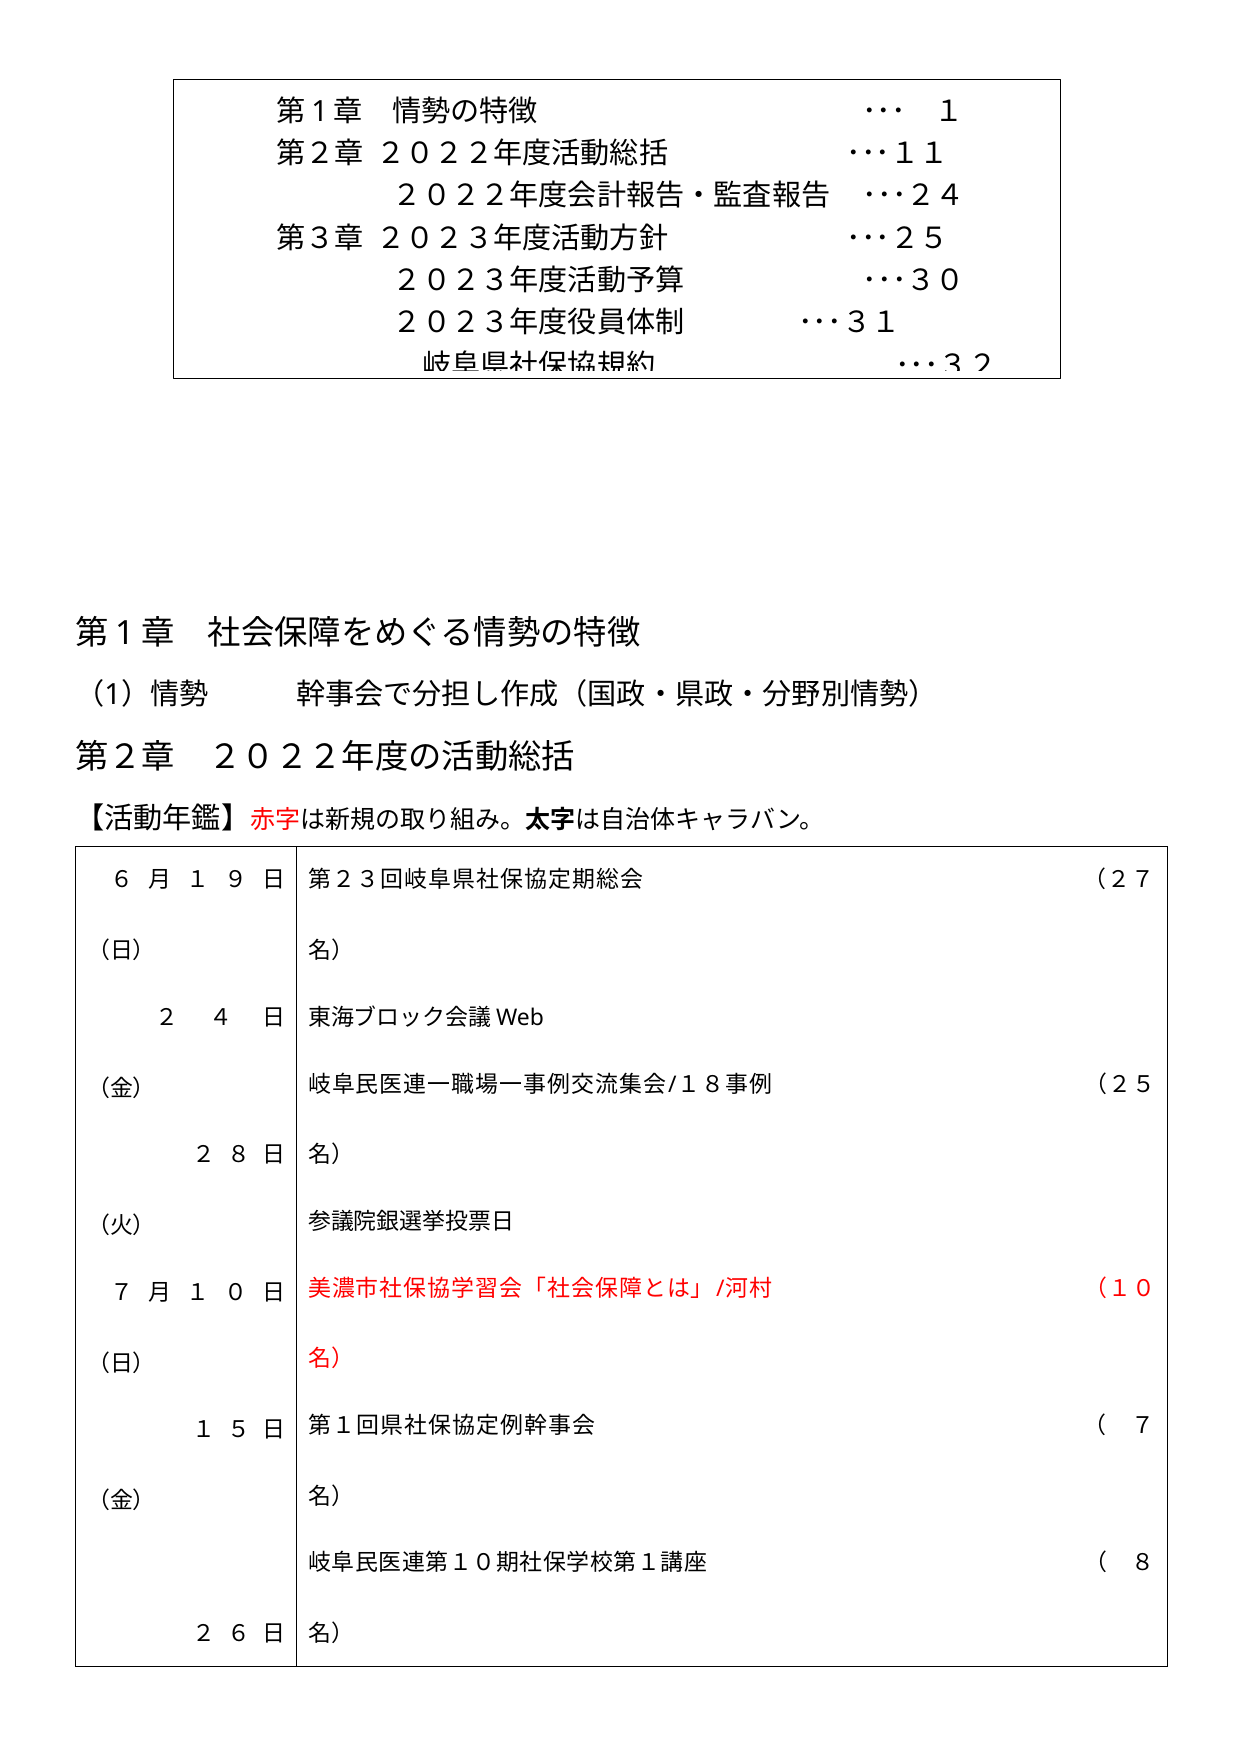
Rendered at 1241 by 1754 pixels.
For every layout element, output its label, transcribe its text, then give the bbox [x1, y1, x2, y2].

text （1）情勢 幹事会で分担し作成（国政・県政・分野別情勢） [75, 661, 1165, 723]
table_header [76, 847, 296, 1666]
text 第1章 社会保障をめぐる情勢の特徴 [75, 599, 1165, 661]
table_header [297, 847, 1167, 1666]
text 第２章 ２０２２年度の活動総括 [75, 723, 1165, 784]
text 【活動年鑑】赤字は新規の取り組み。太字は自治体キャラバン。 [75, 784, 1165, 846]
